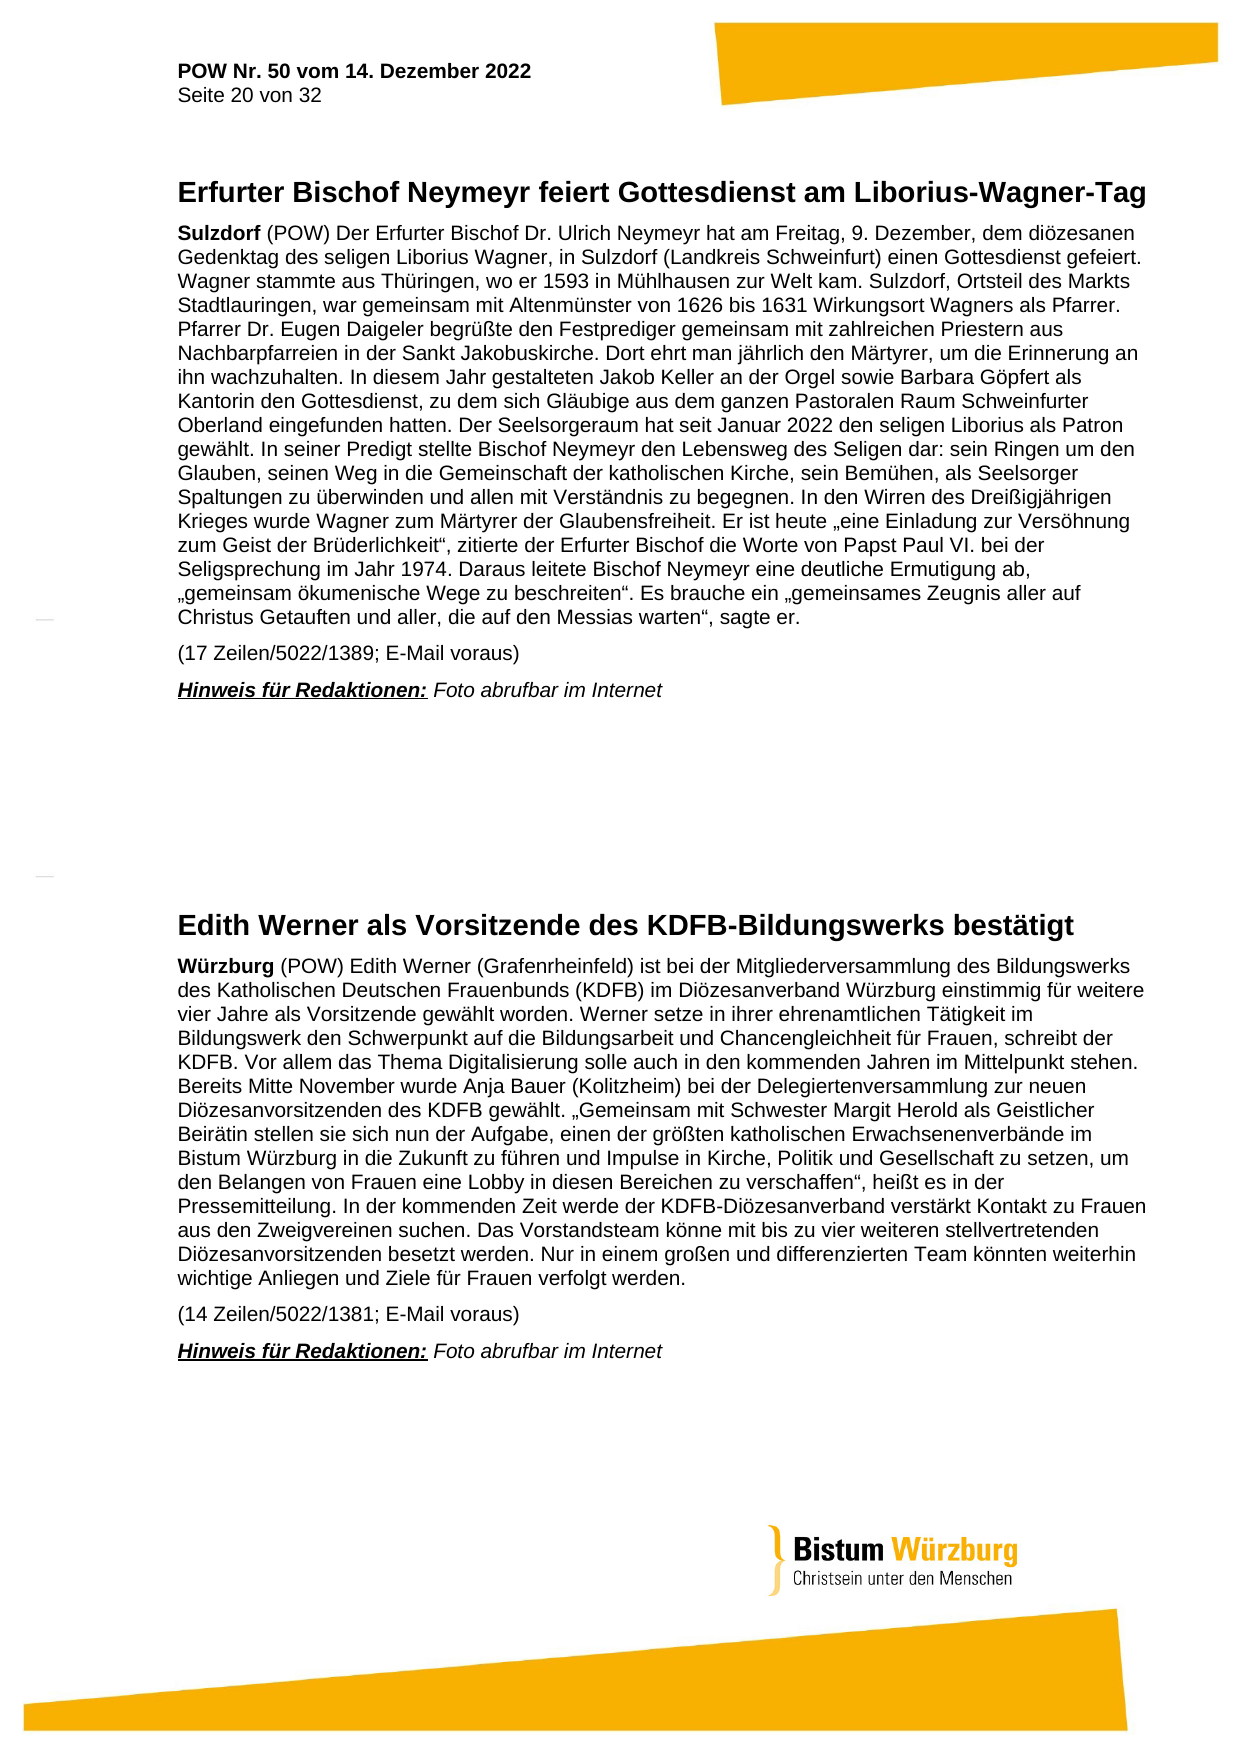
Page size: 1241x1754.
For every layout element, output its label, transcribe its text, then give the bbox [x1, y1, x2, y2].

text (17 Zeilen/5022/1389; E-Mail voraus) [177, 641, 1152, 665]
text Würzburg (POW) Edith Werner (Grafenrheinfeld) ist bei der Mitgliederversammlung des Bildungswerks des Katholischen Deutschen Frauenbunds (KDFB) im Diözesanverband Würzburg einstimmig für weitere vier Jahre als Vorsitzende gewählt worden. Werner setze in ihrer ehrenamtlichen Tätigkeit im Bildungswerk den Schwerpunkt auf die Bildungsarbeit und Chancengleichheit für Frauen, schreibt der KDFB. Vor allem das Thema Digitalisierung solle auch in den kommenden Jahren im Mittelpunkt stehen. Bereits Mitte November wurde Anja Bauer (Kolitzheim) bei der Delegiertenversammlung zur neuen Diözesanvorsitzenden des KDFB gewählt. „Gemeinsam mit Schwester Margit Herold als Geistlicher Beirätin stellen sie sich nun der Aufgabe, einen der größten katholischen Erwachsenenverbände im Bistum Würzburg in die Zukunft zu führen und Impulse in Kirche, Politik und Gesellschaft zu setzen, um den Belangen von Frauen eine Lobby in diesen Bereichen zu verschaffen“, heißt es in der Pressemitteilung. In der kommenden Zeit werde der KDFB-Diözesanverband verstärkt Kontakt zu Frauen aus den Zweigvereinen suchen. Das Vorstandsteam könne mit bis zu vier weiteren stellvertretenden Diözesanvorsitzenden besetzt werden. Nur in einem großen und differenzierten Team könnten weiterhin wichtige Anliegen und Ziele für Frauen verfolgt werden. [177, 954, 1152, 1289]
text Sulzdorf (POW) Der Erfurter Bischof Dr. Ulrich Neymeyr hat am Freitag, 9. Dezember, dem diözesanen Gedenktag des seligen Liborius Wagner, in Sulzdorf (Landkreis Schweinfurt) einen Gottesdienst gefeiert. Wagner stammte aus Thüringen, wo er 1593 in Mühlhausen zur Welt kam. Sulzdorf, Ortsteil des Markts Stadtlauringen, war gemeinsam mit Altenmünster von 1626 bis 1631 Wirkungsort Wagners als Pfarrer. Pfarrer Dr. Eugen Daigeler begrüßte den Festprediger gemeinsam mit zahlreichen Priestern aus Nachbarpfarreien in der Sankt Jakobuskirche. Dort ehrt man jährlich den Märtyrer, um die Erinnerung an ihn wachzuhalten. In diesem Jahr gestalteten Jakob Keller an der Orgel sowie Barbara Göpfert als Kantorin den Gottesdienst, zu dem sich Gläubige aus dem ganzen Pastoralen Raum Schweinfurter Oberland eingefunden hatten. Der Seelsorgeraum hat seit Januar 2022 den seligen Liborius als Patron gewählt. In seiner Predigt stellte Bischof Neymeyr den Lebensweg des Seligen dar: sein Ringen um den Glauben, seinen Weg in die Gemeinschaft der katholischen Kirche, sein Bemühen, als Seelsorger Spaltungen zu überwinden und allen mit Verständnis zu begegnen. In den Wirren des Dreißigjährigen Krieges wurde Wagner zum Märtyrer der Glaubensfreiheit. Er ist heute „eine Einladung zur Versöhnung zum Geist der Brüderlichkeit“, zitierte der Erfurter Bischof die Worte von Papst Paul VI. bei der Seligsprechung im Jahr 1974. Daraus leitete Bischof Neymeyr eine deutliche Ermutigung ab, „gemeinsam ökumenische Wege zu beschreiten“. Es brauche ein „gemeinsames Zeugnis aller auf Christus Getauften und aller, die auf den Messias warten“, sagte er. [177, 221, 1152, 628]
text Hinweis für Redaktionen: Foto abrufbar im Internet [177, 677, 1152, 701]
subtitle Erfurter Bischof Neymeyr feiert Gottesdienst am Liborius-Wagner-Tag [177, 175, 1152, 209]
picture [0, 0, 1241, 1754]
text (14 Zeilen/5022/1381; E-Mail voraus) [177, 1302, 1152, 1326]
subtitle Edith Werner als Vorsitzende des KDFB-Bildungswerks bestätigt [177, 908, 1152, 942]
text Hinweis für Redaktionen: Foto abrufbar im Internet [177, 1338, 1152, 1362]
